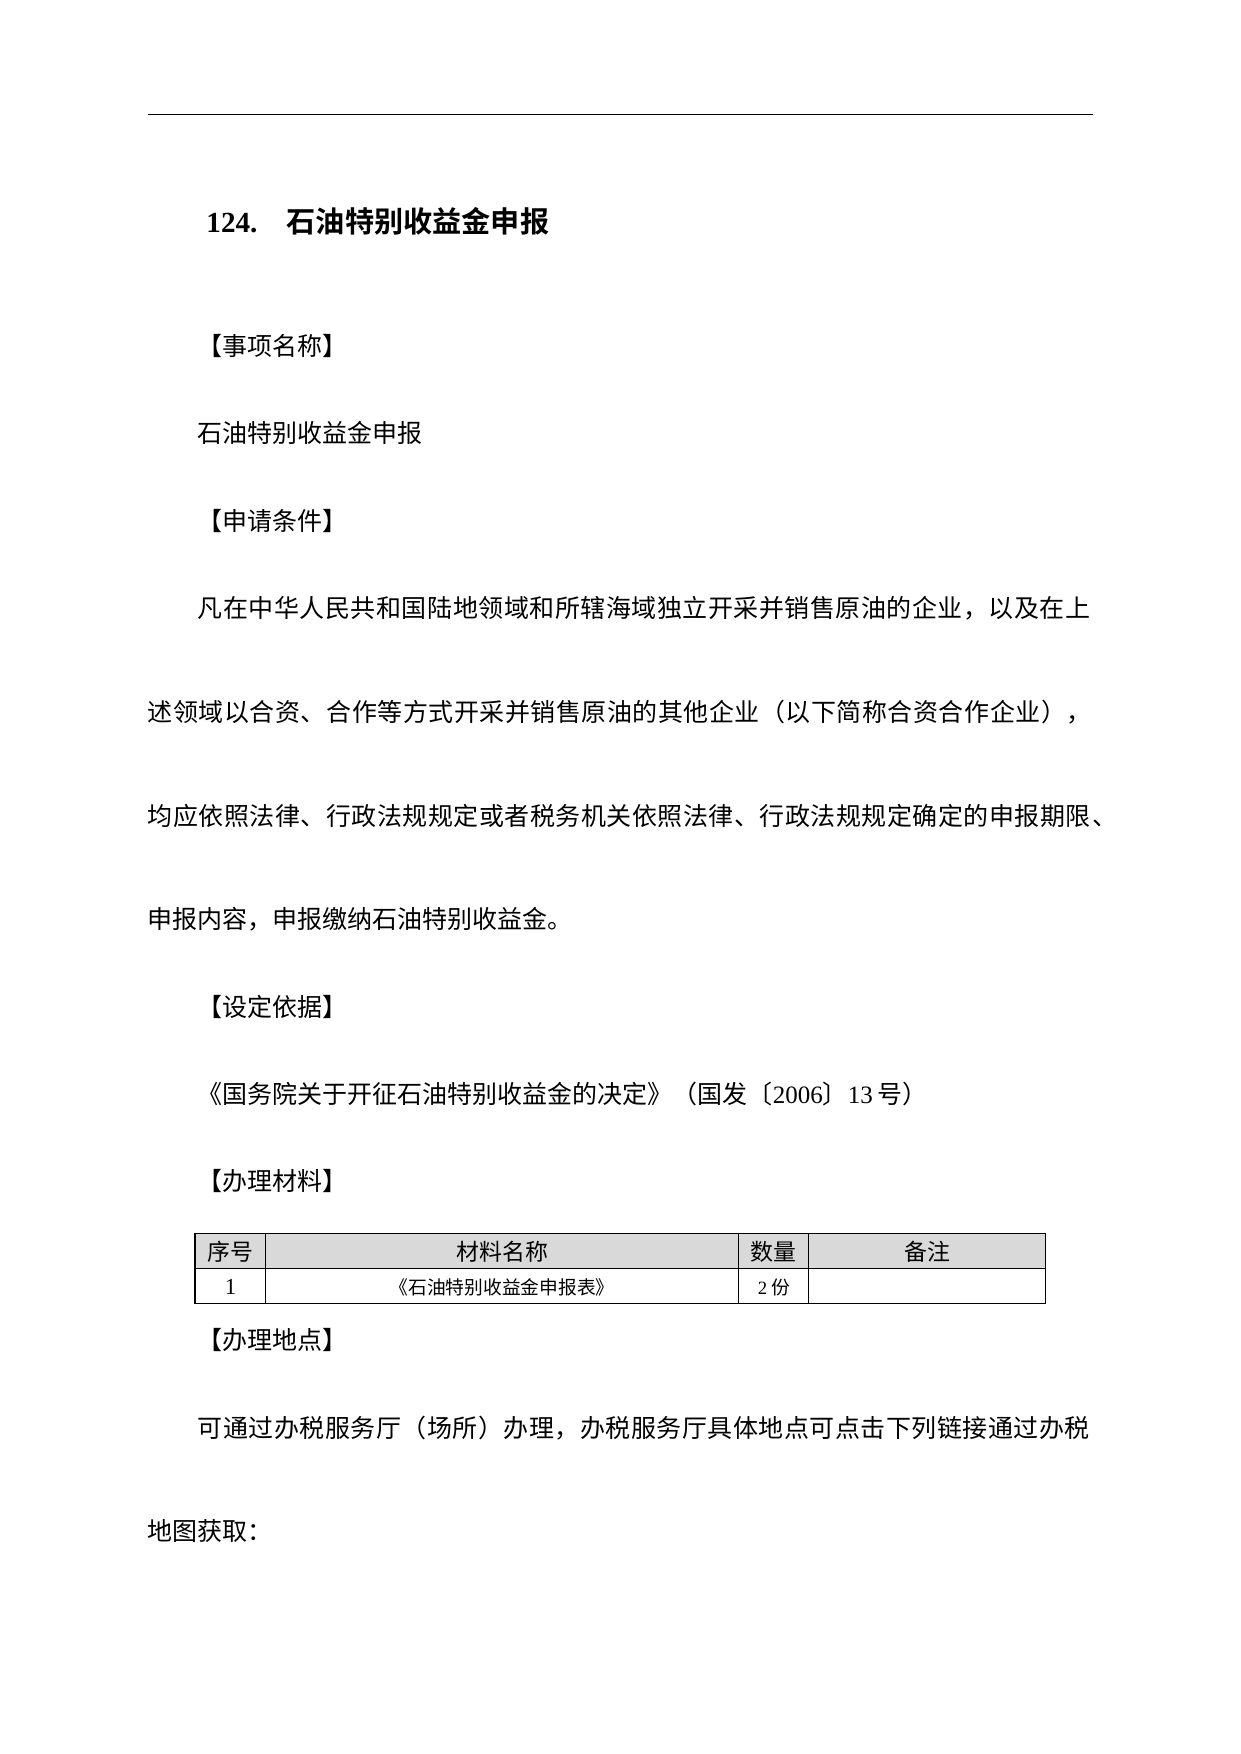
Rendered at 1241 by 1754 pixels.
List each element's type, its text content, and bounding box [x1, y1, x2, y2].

table_header 材料名称 [266, 1234, 738, 1268]
text 【办理地点】 [148, 1304, 1093, 1373]
text 《国务院关于开征石油特别收益金的决定》（国发〔2006〕13号） [148, 1058, 1093, 1127]
text 石油特别收益金申报 [148, 397, 1093, 467]
text 【事项名称】 [148, 310, 1093, 379]
text 可通过办税服务厅（场所）办理，办税服务厅具体地点可点击下列链接通过办税地图获取： [148, 1392, 1093, 1564]
text 凡在中华人民共和国陆地领域和所辖海域独立开采并销售原油的企业，以及在上述领域以合资、合作等方式开采并销售原油的其他企业（以下简称合资合作企业），均应依照法律、行政法规规定或者税务机关依照法律、行政法规规定确定的申报期限、申报内容，申报缴纳石油特别收益金。 [148, 572, 1093, 952]
text 【办理材料】 [148, 1145, 1093, 1214]
table_header 备注 [809, 1234, 1045, 1268]
table_cell [809, 1269, 1045, 1303]
table_cell 1 [196, 1269, 265, 1303]
table_cell 2份 [739, 1269, 808, 1303]
text 124. 石油特别收益金申报 [148, 185, 1093, 254]
table_header 序号 [196, 1234, 265, 1268]
table_header 数量 [739, 1234, 808, 1268]
table_cell 《石油特别收益金申报表》 [266, 1269, 738, 1303]
text 【设定依据】 [148, 971, 1093, 1040]
text 【申请条件】 [148, 485, 1093, 554]
